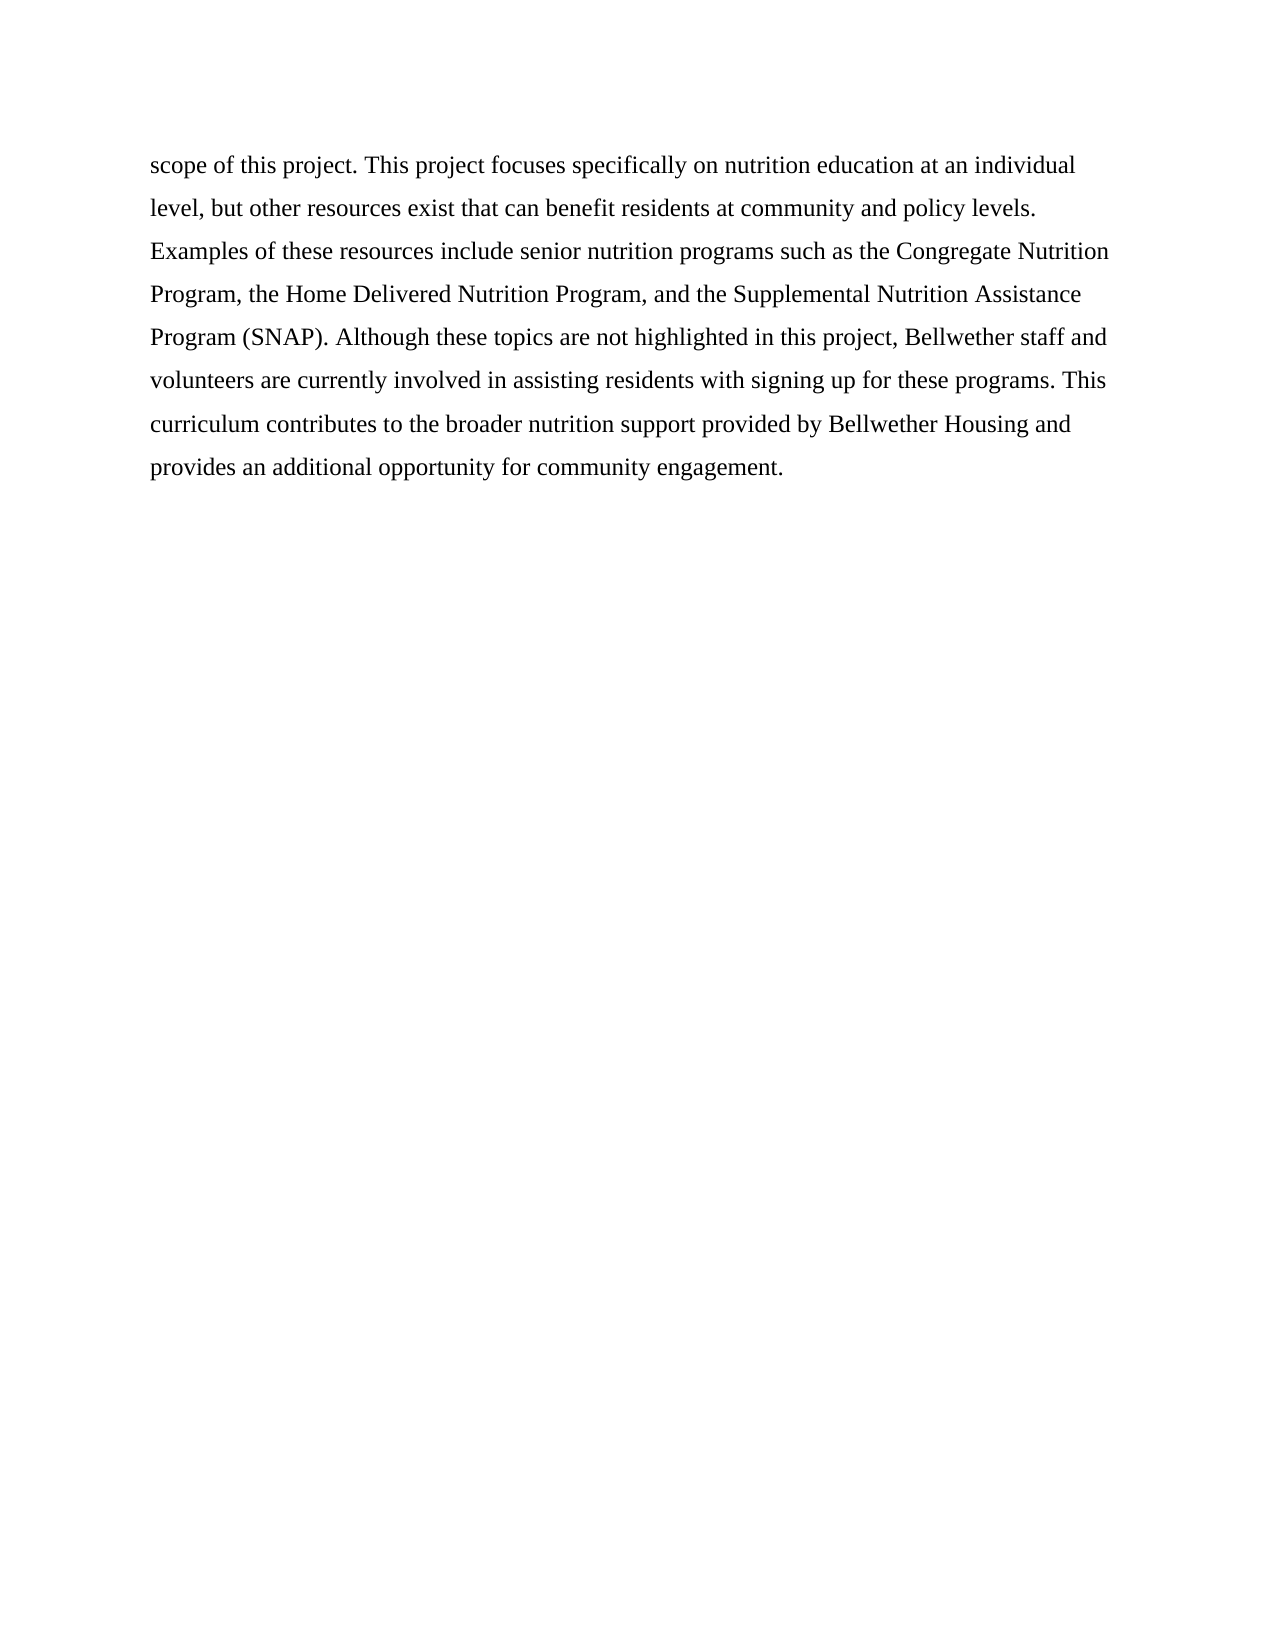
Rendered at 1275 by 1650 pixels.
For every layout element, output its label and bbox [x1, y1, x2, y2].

text [150, 150, 1125, 481]
